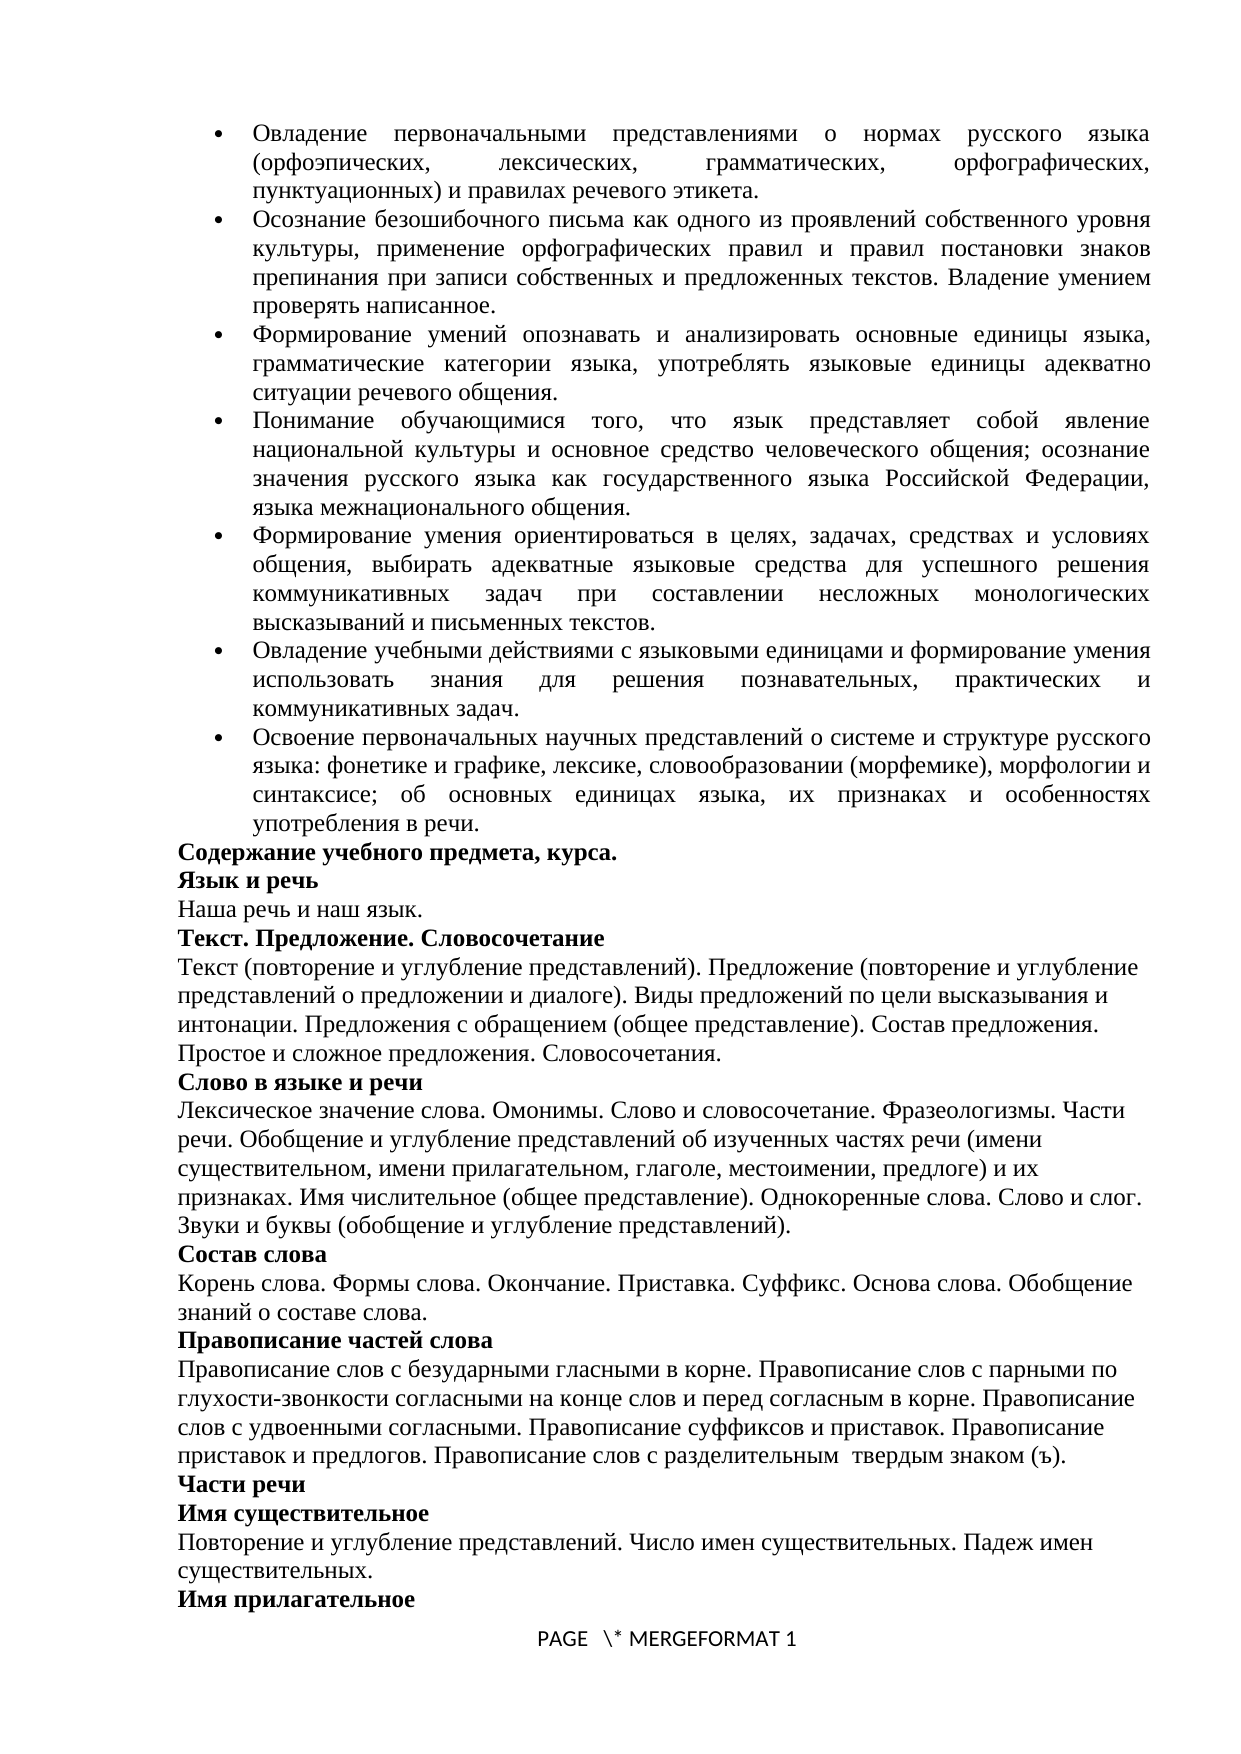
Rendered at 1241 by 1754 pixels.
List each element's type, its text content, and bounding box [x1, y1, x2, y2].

text Имя прилагательное [177, 1584, 1152, 1613]
text Корень слова. Формы слова. Окончание. Приставка. Суффикс. Основа слова. Обобщение знаний о составе слова. [177, 1268, 1152, 1326]
text Слово в языке и речи [177, 1067, 1152, 1096]
text Наша речь и наш язык. [177, 894, 1152, 923]
text Правописание слов с безударными гласными в корне. Правописание слов с парными по глухости-звонкости согласными на конце слов и перед согласным в корне. Правописание слов с удвоенными согласными. Правописание суффиксов и приставок. Правописание приставок и предлогов. Правописание слов с разделительным твердым знаком (ъ). [177, 1354, 1152, 1469]
text Текст. Предложение. Словосочетание [177, 923, 1152, 952]
list Овладение первоначальными представлениями о нормах русского языка (орфоэпических, лексических, грамматических, орфографических, пунктуационных) и правилах речевого этикета. [215, 118, 1150, 204]
text Повторение и углубление представлений. Число имен существительных. Падеж имен существительных. [177, 1527, 1152, 1584]
list Овладение учебными действиями с языковыми единицами и формирование умения использовать знания для решения познавательных, практических и коммуникативных задач. [215, 636, 1152, 722]
text Текст (повторение и углубление представлений). Предложение (повторение и углубление представлений о предложении и диалоге). Виды предложений по цели высказывания и интонации. Предложения с обращением (общее представление). Состав предложения. Простое и сложное предложения. Словосочетания. [177, 952, 1152, 1067]
text Правописание частей слова [177, 1326, 1152, 1354]
text Язык и речь [177, 866, 1152, 894]
list Осознание безошибочного письма как одного из проявлений собственного уровня культуры, применение орфографических правил и правил постановки знаков препинания при записи собственных и предложенных текстов. Владение умением проверять написанное. [215, 204, 1152, 319]
text Имя существительное [177, 1498, 1152, 1527]
list Понимание обучающимися того, что язык представляет собой явление национальной культуры и основное средство человеческого общения; осознание значения русского языка как государственного языка Российской Федерации, языка межнационального общения. [215, 406, 1150, 521]
text Лексическое значение слова. Омонимы. Слово и словосочетание. Фразеологизмы. Части речи. Обобщение и углубление представлений об изученных частях речи (имени существительном, имени прилагательном, глаголе, местоимении, предлоге) и их признаках. Имя числительное (общее представление). Однокоренные слова. Слово и слог. Звуки и буквы (обобщение и углубление представлений). [177, 1096, 1152, 1239]
list Формирование умений опознавать и анализировать основные единицы языка, грамматические категории языка, употреблять языковые единицы адекватно ситуации речевого общения. [215, 319, 1152, 406]
text Части речи [177, 1469, 1152, 1498]
text Содержание учебного предмета, курса. [177, 837, 1152, 866]
list Освоение первоначальных научных представлений о системе и структуре русского языка: фонетике и графике, лексике, словообразовании (морфемике), морфологии и синтаксисе; об основных единицах языка, их признаках и особенностях употребления в речи. [215, 722, 1152, 837]
text Состав слова [177, 1239, 1152, 1268]
list Формирование умения ориентироваться в целях, задачах, средствах и условиях общения, выбирать адекватные языковые средства для успешного решения коммуникативных задач при составлении несложных монологических высказываний и письменных текстов. [215, 521, 1150, 636]
